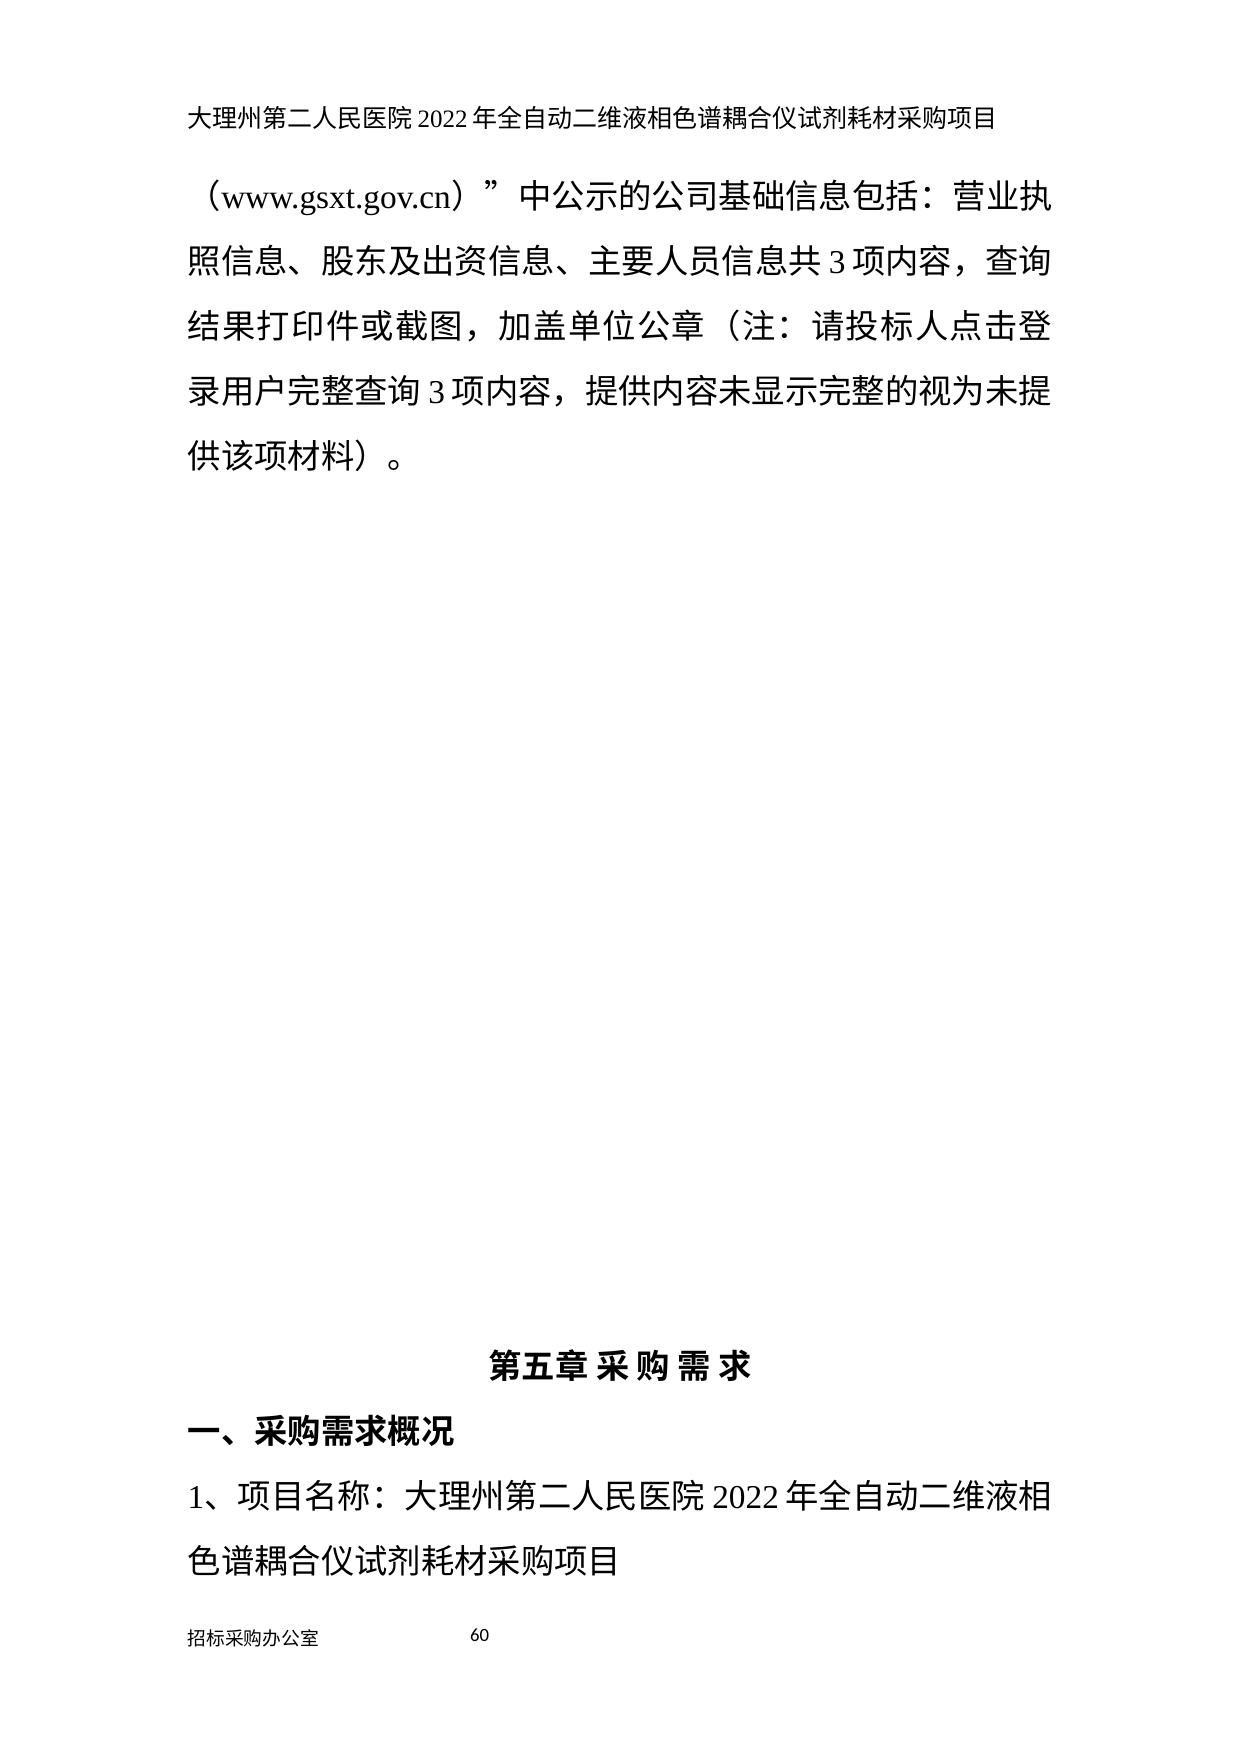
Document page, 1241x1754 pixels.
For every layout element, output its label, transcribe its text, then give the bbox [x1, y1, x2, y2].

text 1、项目名称：大理州第二人民医院2022年全自动二维液相色谱耦合仪试剂耗材采购项目 [187, 1462, 1053, 1592]
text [187, 162, 1053, 487]
subtitle 第五章 采 购 需 求 [187, 1332, 1053, 1397]
subtitle 一、采购需求概况 [187, 1397, 1053, 1462]
